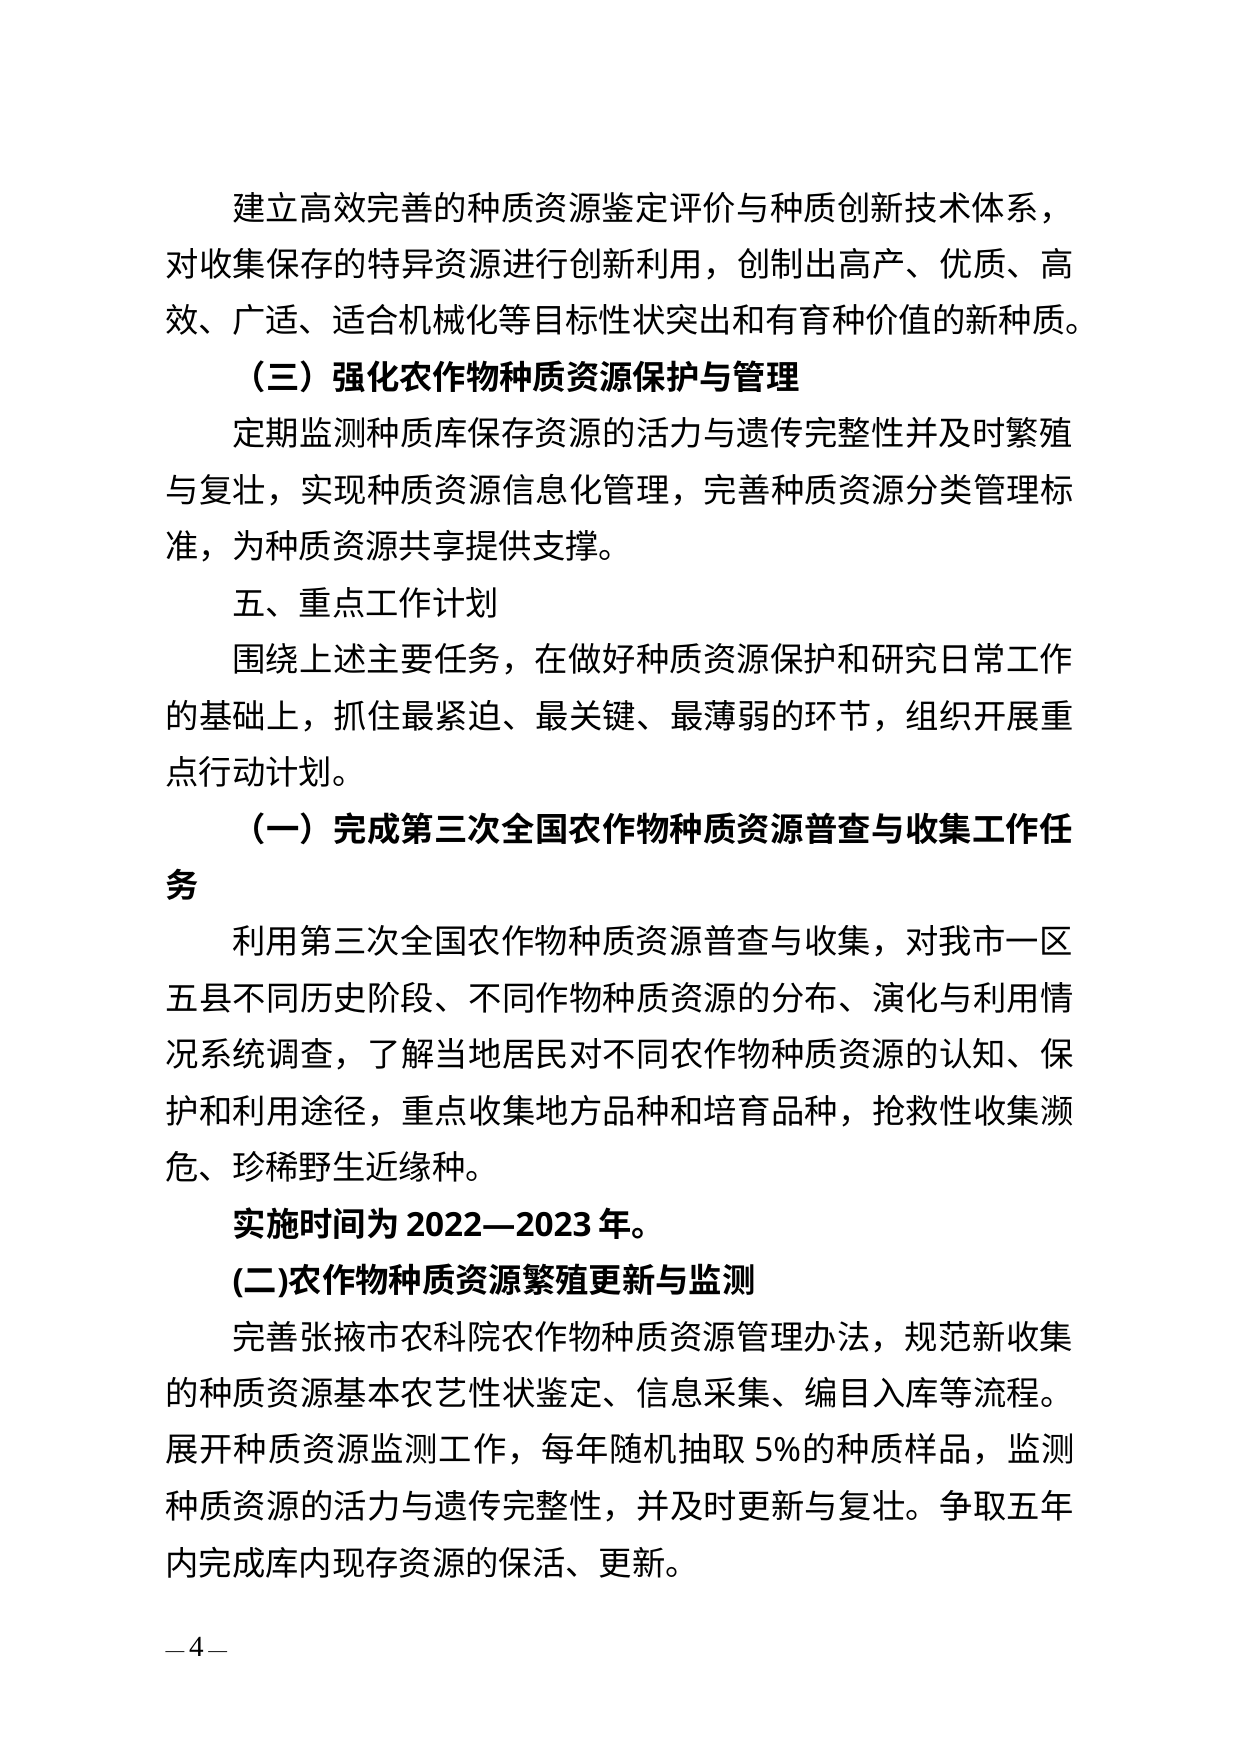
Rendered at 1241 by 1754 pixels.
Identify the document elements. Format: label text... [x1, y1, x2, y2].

text 完善张掖市农科院农作物种质资源管理办法，规范新收集的种质资源基本农艺性状鉴定、信息采集、编目入库等流程。展开种质资源监测工作，每年随机抽取5%的种质样品，监测种质资源的活力与遗传完整性，并及时更新与复壮。争取五年内完成库内现存资源的保活、更新。 [165, 1306, 1075, 1589]
text 定期监测种质库保存资源的活力与遗传完整性并及时繁殖与复壮，实现种质资源信息化管理，完善种质资源分类管理标准，为种质资源共享提供支撑。 [165, 403, 1075, 572]
text 利用第三次全国农作物种质资源普查与收集，对我市一区五县不同历史阶段、不同作物种质资源的分布、演化与利用情况系统调查，了解当地居民对不同农作物种质资源的认知、保护和利用途径，重点收集地方品种和培育品种，抢救性收集濒危、珍稀野生近缘种。 [165, 911, 1075, 1193]
text （一）完成第三次全国农作物种质资源普查与收集工作任务 [165, 798, 1075, 911]
text 实施时间为2022—2023年。 [165, 1193, 1075, 1250]
text （三）强化农作物种质资源保护与管理 [165, 347, 1075, 403]
text 建立高效完善的种质资源鉴定评价与种质创新技术体系，对收集保存的特异资源进行创新利用，创制出高产、优质、高效、广适、适合机械化等目标性状突出和有育种价值的新种质。 [165, 177, 1075, 347]
text 围绕上述主要任务，在做好种质资源保护和研究日常工作的基础上，抓住最紧迫、最关键、最薄弱的环节，组织开展重点行动计划。 [165, 629, 1075, 798]
text (二)农作物种质资源繁殖更新与监测 [165, 1250, 1075, 1306]
text 五、重点工作计划 [165, 572, 1075, 629]
